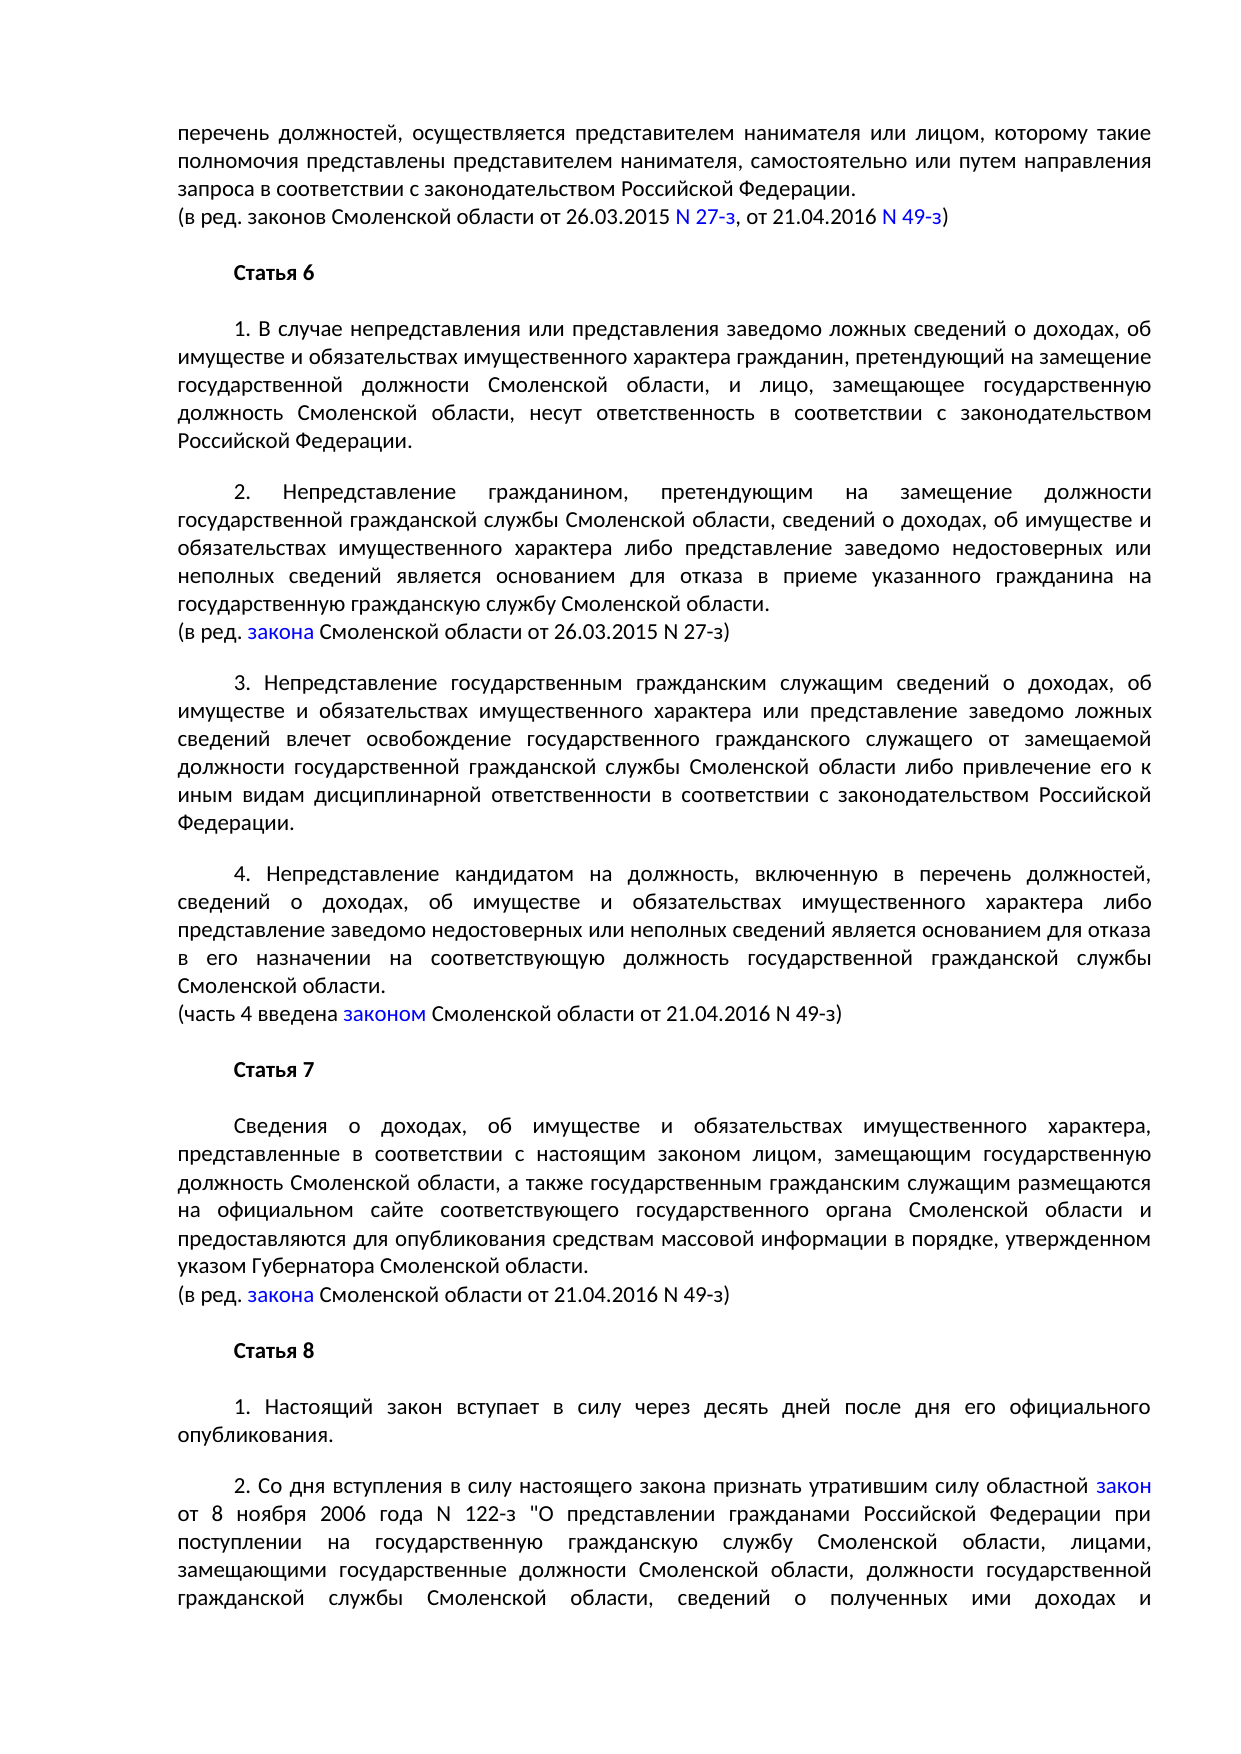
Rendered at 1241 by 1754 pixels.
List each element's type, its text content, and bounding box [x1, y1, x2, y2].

title Статья 7 [177, 1056, 1152, 1083]
text 3. Непредставление государственным гражданским служащим сведений о доходах, об имуществе и обязательствах имущественного характера или представление заведомо ложных сведений влечет освобождение государственного гражданского служащего от замещаемой должности государственной гражданской службы Смоленской области либо привлечение его к иным видам дисциплинарной ответственности в соответствии с законодательством Российской Федерации. [177, 668, 1152, 836]
text (в ред. закона Смоленской области от 21.04.2016 N 49-з) [177, 1280, 1152, 1308]
text Сведения о доходах, об имуществе и обязательствах имущественного характера, представленные в соответствии с настоящим законом лицом, замещающим государственную должность Смоленской области, а также государственным гражданским служащим размещаются на официальном сайте соответствующего государственного органа Смоленской области и предоставляются для опубликования средствам массовой информации в порядке, утвержденном указом Губернатора Смоленской области. [177, 1112, 1152, 1280]
text (в ред. закона Смоленской области от 26.03.2015 N 27-з) [177, 617, 1152, 645]
text 2. Непредставление гражданином, претендующим на замещение должности государственной гражданской службы Смоленской области, сведений о доходах, об имуществе и обязательствах имущественного характера либо представление заведомо недостоверных или неполных сведений является основанием для отказа в приеме указанного гражданина на государственную гражданскую службу Смоленской области. [177, 477, 1152, 617]
text 1. Настоящий закон вступает в силу через десять дней после дня его официального опубликования. [177, 1392, 1152, 1448]
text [177, 118, 1152, 202]
text (часть 4 введена законом Смоленской области от 21.04.2016 N 49-з) [177, 999, 1152, 1027]
title Статья 8 [177, 1336, 1152, 1364]
text (в ред. законов Смоленской области от 26.03.2015 N 27-з, от 21.04.2016 N 49-з) [177, 202, 1152, 230]
title Статья 6 [177, 258, 1152, 286]
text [177, 1471, 1152, 1611]
text 1. В случае непредставления или представления заведомо ложных сведений о доходах, об имуществе и обязательствах имущественного характера гражданин, претендующий на замещение государственной должности Смоленской области, и лицо, замещающее государственную должность Смоленской области, несут ответственность в соответствии с законодательством Российской Федерации. [177, 314, 1152, 454]
text 4. Непредставление кандидатом на должность, включенную в перечень должностей, сведений о доходах, об имуществе и обязательствах имущественного характера либо представление заведомо недостоверных или неполных сведений является основанием для отказа в его назначении на соответствующую должность государственной гражданской службы Смоленской области. [177, 859, 1152, 999]
